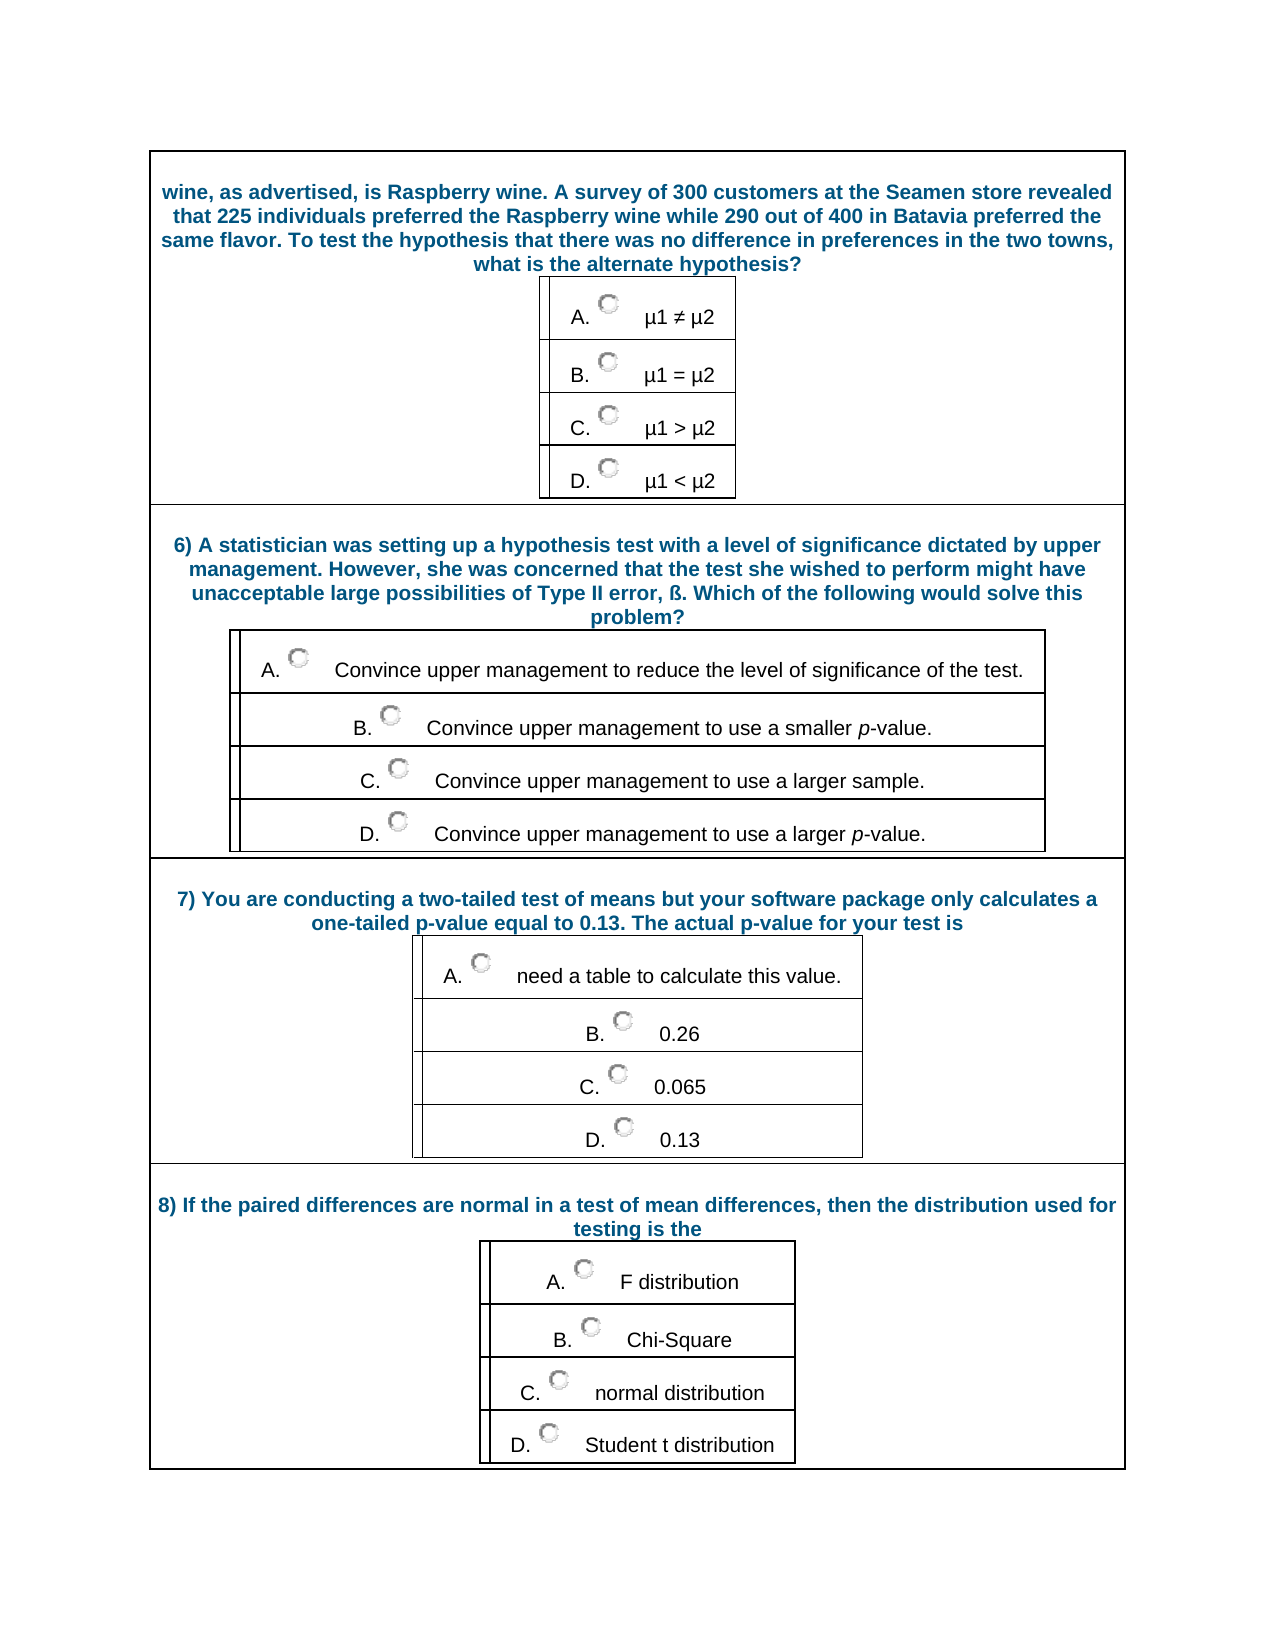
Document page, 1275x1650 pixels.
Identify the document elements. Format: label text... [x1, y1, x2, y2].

table_cell 8) If the paired differences are normal in a test of mean differences, then the distribution used for testing is the [151, 1164, 1124, 1468]
table_cell 7) You are conducting a two-tailed test of means but your software package only calculates a one-tailed p-value equal to 0.13. The actual p-value for your test is [151, 859, 1124, 1163]
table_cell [151, 152, 1124, 503]
table_cell 6) A statistician was setting up a hypothesis test with a level of significance dictated by upper management. However, she was concerned that the test she wished to perform might have unacceptable large possibilities of Type II error, ß. Which of the following would solve this problem? [151, 505, 1124, 857]
